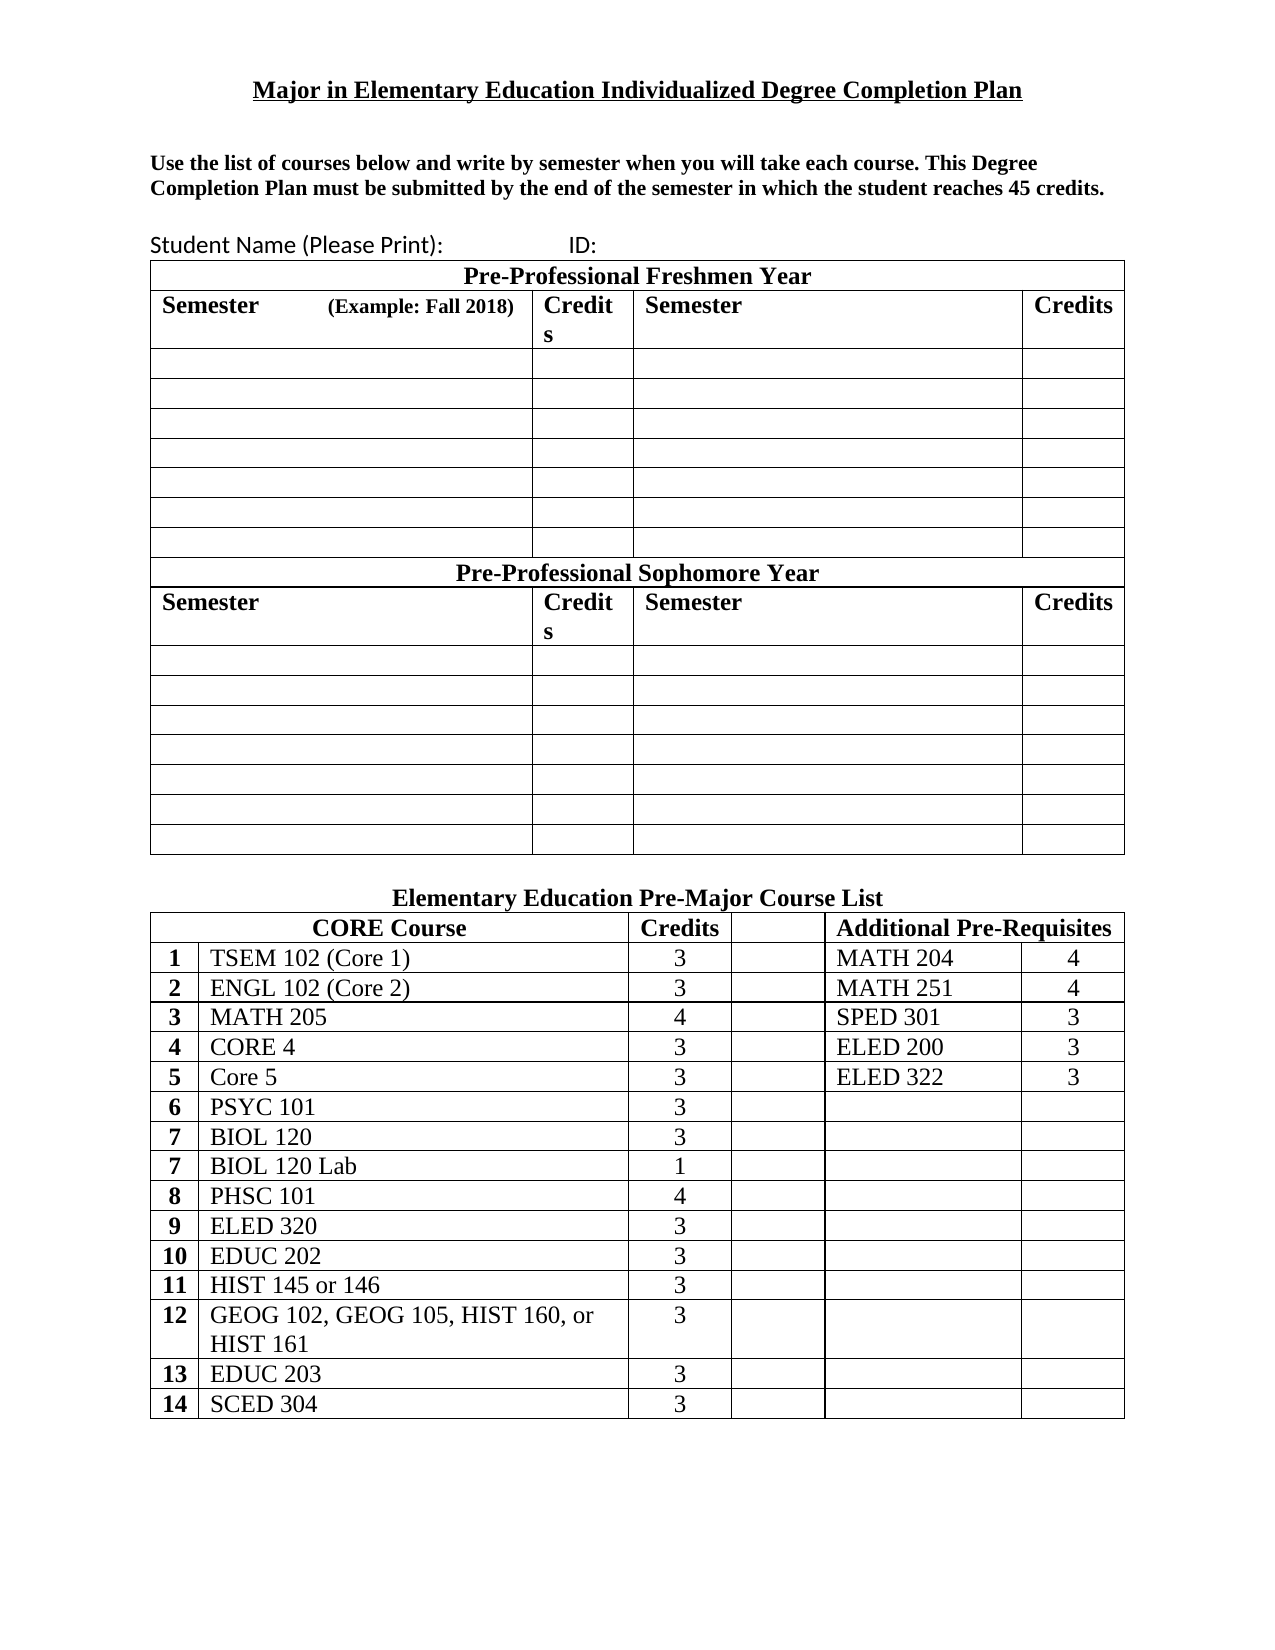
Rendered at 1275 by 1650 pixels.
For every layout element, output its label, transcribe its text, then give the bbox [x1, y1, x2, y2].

table_cell 3 [629, 943, 731, 972]
table_cell [533, 735, 633, 764]
table_cell 4 [151, 1032, 198, 1061]
table_cell [1023, 765, 1124, 794]
table_cell [1022, 1092, 1124, 1121]
table_cell 3 [1022, 1003, 1124, 1031]
table_cell [634, 765, 1022, 794]
table_cell [151, 409, 532, 437]
table_cell [533, 765, 633, 794]
table_cell PSYC 101 [199, 1092, 628, 1121]
table_cell Credits [533, 588, 633, 645]
table_cell [533, 379, 633, 408]
table_cell [1023, 706, 1124, 734]
table_cell [533, 528, 633, 557]
table_cell [1022, 1181, 1124, 1210]
table_cell [151, 795, 532, 824]
table_cell [732, 1389, 824, 1417]
table_cell [151, 765, 532, 794]
table_cell EDUC 203 [199, 1359, 628, 1388]
table_cell Semester [634, 588, 1022, 645]
table_cell [151, 498, 532, 527]
table_cell [533, 468, 633, 497]
table_cell 4 [629, 1181, 731, 1210]
table_cell [1023, 795, 1124, 824]
table_header Credits [629, 913, 731, 942]
table_cell 4 [1022, 943, 1124, 972]
table_cell Semester [634, 291, 1022, 348]
table_cell [634, 646, 1022, 675]
table_cell [533, 349, 633, 378]
table_cell 3 [629, 1032, 731, 1061]
table_cell 5 [151, 1062, 198, 1091]
table_cell [1022, 1241, 1124, 1269]
table_cell Pre-Professional Sophomore Year [151, 558, 1124, 586]
table_cell [1023, 379, 1124, 408]
table_cell [151, 676, 532, 704]
table_cell [826, 1151, 1021, 1180]
table_cell ELED 320 [199, 1211, 628, 1240]
table_cell [533, 646, 633, 675]
table_cell 3 [151, 1003, 198, 1031]
table_cell HIST 145 or 146 [199, 1271, 628, 1299]
table_cell 3 [629, 1211, 731, 1240]
table_cell EDUC 202 [199, 1241, 628, 1269]
text Use the list of courses below and write by semester when you will take each course. This Degree Completion Plan must be submitted by the end of the semester in which the student reaches 45 credits. [150, 150, 1125, 200]
table_cell 3 [1022, 1032, 1124, 1061]
table_cell 4 [1022, 973, 1124, 1001]
table_cell [1023, 676, 1124, 704]
table_cell [1022, 1271, 1124, 1299]
table_cell [634, 379, 1022, 408]
table_cell [151, 735, 532, 764]
table_cell [634, 409, 1022, 437]
table_cell MATH 204 [826, 943, 1021, 972]
table_cell [1023, 528, 1124, 557]
table_cell 7 [151, 1122, 198, 1150]
table_cell 3 [629, 1241, 731, 1269]
table_cell 9 [151, 1211, 198, 1240]
table_cell [732, 1062, 824, 1091]
table_cell [151, 439, 532, 467]
table_cell [732, 1122, 824, 1150]
table_cell Credits [1023, 291, 1124, 348]
table_cell [826, 1300, 1021, 1358]
table_header Additional Pre-Requisites [826, 913, 1124, 942]
table_cell ENGL 102 (Core 2) [199, 973, 628, 1001]
table_cell [826, 1092, 1021, 1121]
table_cell GEOG 102, GEOG 105, HIST 160, or HIST 161 [199, 1300, 628, 1358]
table_header CORE Course [151, 913, 628, 942]
table_cell 3 [629, 1092, 731, 1121]
table_cell [533, 498, 633, 527]
table_cell 1 [629, 1151, 731, 1180]
table_cell [634, 528, 1022, 557]
table_cell [634, 498, 1022, 527]
table_cell 13 [151, 1359, 198, 1388]
table_cell [732, 1300, 824, 1358]
table_cell 3 [629, 1300, 731, 1358]
table_cell Credits [1023, 588, 1124, 645]
table_cell 6 [151, 1092, 198, 1121]
table_cell [634, 439, 1022, 467]
table_cell [732, 1241, 824, 1269]
table_cell [826, 1241, 1021, 1269]
table_cell [732, 1211, 824, 1240]
table_cell [533, 439, 633, 467]
table_cell [634, 349, 1022, 378]
table_cell [732, 1359, 824, 1388]
table_cell [732, 973, 824, 1001]
table_cell [533, 795, 633, 824]
table_cell Semester [151, 588, 532, 645]
table_cell [826, 1389, 1021, 1417]
table_cell [151, 646, 532, 675]
table_cell MATH 205 [199, 1003, 628, 1031]
table_cell [151, 379, 532, 408]
table_cell ELED 200 [826, 1032, 1021, 1061]
table_cell [1022, 1389, 1124, 1417]
table_cell 11 [151, 1271, 198, 1299]
table_cell [151, 528, 532, 557]
table_cell [826, 1359, 1021, 1388]
table_cell 3 [629, 1062, 731, 1091]
table_cell [1023, 468, 1124, 497]
table_cell [826, 1271, 1021, 1299]
table_cell [732, 1003, 824, 1031]
table_cell [1022, 1211, 1124, 1240]
table_cell 3 [629, 1271, 731, 1299]
table_cell 1 [151, 943, 198, 972]
table_cell [634, 676, 1022, 704]
table_cell BIOL 120 Lab [199, 1151, 628, 1180]
table_cell [533, 706, 633, 734]
table_cell 12 [151, 1300, 198, 1358]
table_cell 8 [151, 1181, 198, 1210]
table_cell 4 [629, 1003, 731, 1031]
table_cell [1022, 1122, 1124, 1150]
table_cell [1023, 646, 1124, 675]
table_cell ELED 322 [826, 1062, 1021, 1091]
table_cell 7 [151, 1151, 198, 1180]
table_cell 3 [629, 1359, 731, 1388]
table_cell [634, 735, 1022, 764]
table_cell 14 [151, 1389, 198, 1417]
table_cell Core 5 [199, 1062, 628, 1091]
table_cell MATH 251 [826, 973, 1021, 1001]
table_cell [732, 1181, 824, 1210]
table_cell [1023, 409, 1124, 437]
table_cell [826, 1181, 1021, 1210]
table_cell [634, 706, 1022, 734]
table_cell 10 [151, 1241, 198, 1269]
table_header [732, 913, 824, 942]
table_cell 3 [1022, 1062, 1124, 1091]
table_cell Credits [533, 291, 633, 348]
table_cell [533, 409, 633, 437]
text Student Name (Please Print): ID: [150, 229, 1125, 260]
table_cell [1022, 1300, 1124, 1358]
table_cell CORE 4 [199, 1032, 628, 1061]
table_cell [732, 943, 824, 972]
table_header Pre-Professional Freshmen Year [151, 261, 1124, 289]
table_cell [1023, 498, 1124, 527]
table_cell [732, 1032, 824, 1061]
table_cell [732, 1151, 824, 1180]
table_cell 3 [629, 1389, 731, 1417]
table_cell 2 [151, 973, 198, 1001]
table_cell [1023, 735, 1124, 764]
table_cell [151, 825, 532, 853]
table_cell [1023, 349, 1124, 378]
table_cell [151, 468, 532, 497]
table_cell [732, 1271, 824, 1299]
table_cell SPED 301 [826, 1003, 1021, 1031]
table_cell SCED 304 [199, 1389, 628, 1417]
table_cell [1022, 1359, 1124, 1388]
table_cell [634, 825, 1022, 853]
table_cell [634, 795, 1022, 824]
table_cell 3 [629, 973, 731, 1001]
table_cell [826, 1122, 1021, 1150]
table_cell [634, 468, 1022, 497]
table_cell 3 [629, 1122, 731, 1150]
table_cell BIOL 120 [199, 1122, 628, 1150]
text Elementary Education Pre-Major Course List [150, 883, 1125, 912]
table_cell [826, 1211, 1021, 1240]
table_cell TSEM 102 (Core 1) [199, 943, 628, 972]
table_cell [1023, 439, 1124, 467]
table_cell [151, 706, 532, 734]
table_cell [533, 825, 633, 853]
table_cell [1023, 825, 1124, 853]
table_cell Semester (Example: Fall 2018) [151, 291, 532, 348]
table_cell [732, 1092, 824, 1121]
table_cell PHSC 101 [199, 1181, 628, 1210]
table_cell [151, 349, 532, 378]
table_cell [533, 676, 633, 704]
table_cell [1022, 1151, 1124, 1180]
